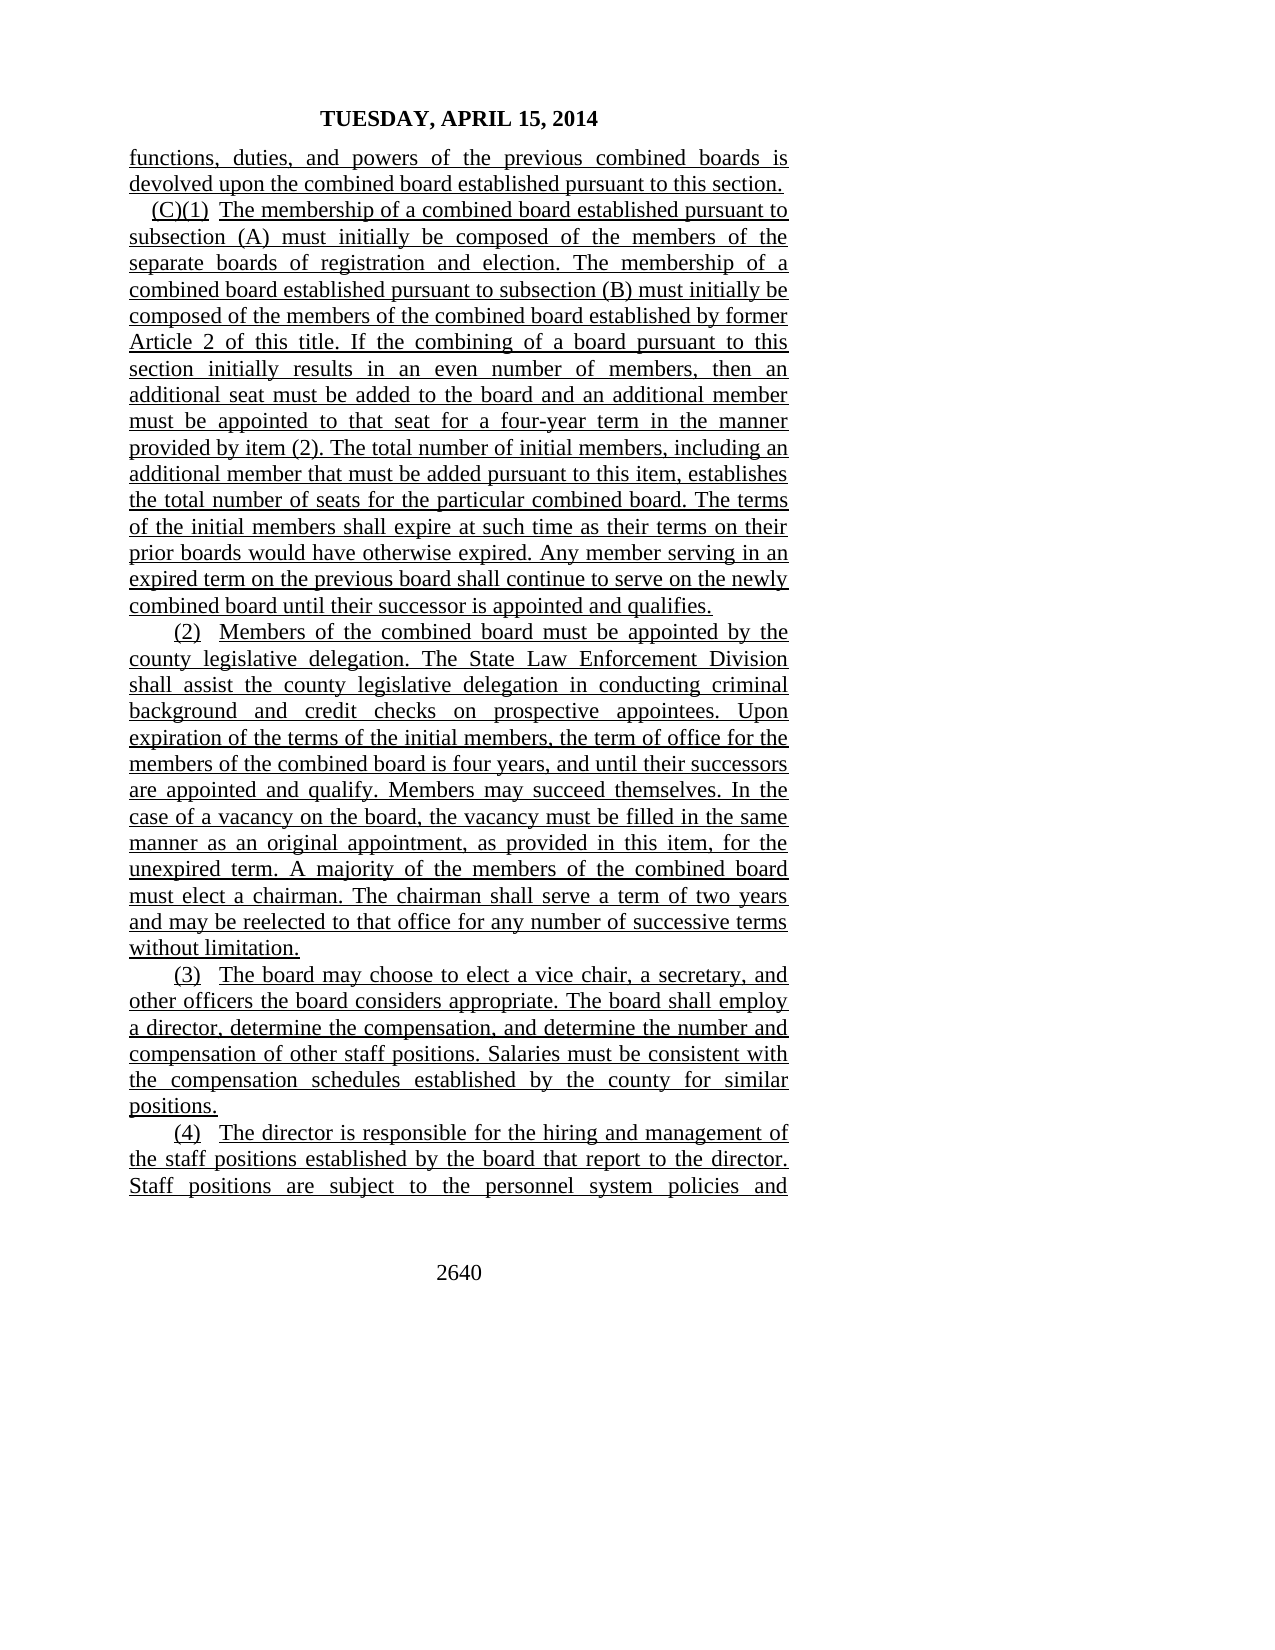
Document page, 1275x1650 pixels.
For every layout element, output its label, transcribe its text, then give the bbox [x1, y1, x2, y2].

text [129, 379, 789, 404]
text (3) The board may choose to elect a vice chair, a secretary, and other officers the board considers appropriate. The board shall employ a director, determine the compensation, and determine the number and compensation of other staff positions. Salaries must be consistent with the compensation schedules established by the county for similar positions. [129, 961, 789, 1010]
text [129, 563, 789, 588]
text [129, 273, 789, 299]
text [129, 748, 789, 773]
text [129, 144, 789, 167]
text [129, 1169, 789, 1198]
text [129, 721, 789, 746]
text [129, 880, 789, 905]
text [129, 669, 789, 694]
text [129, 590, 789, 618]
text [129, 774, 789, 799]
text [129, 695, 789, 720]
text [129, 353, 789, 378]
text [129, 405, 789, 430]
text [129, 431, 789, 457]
